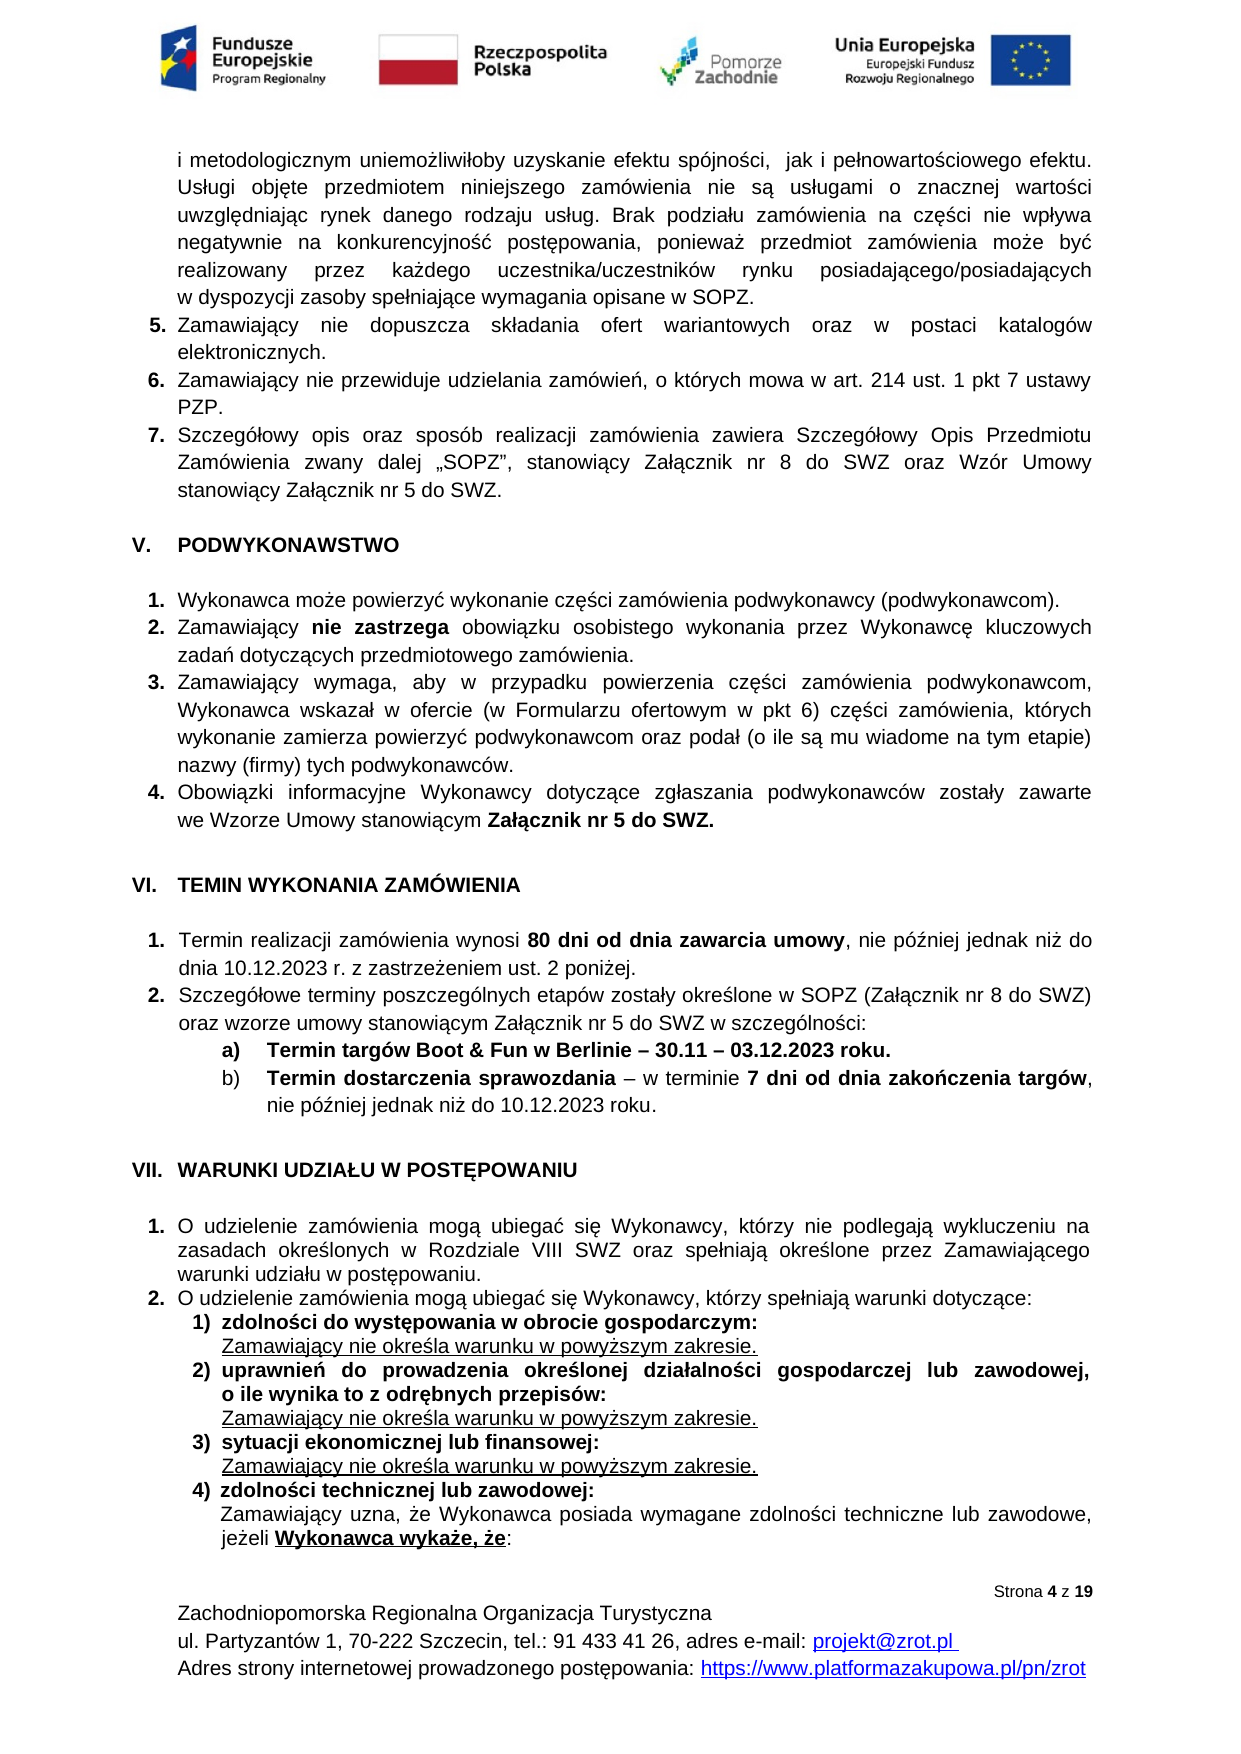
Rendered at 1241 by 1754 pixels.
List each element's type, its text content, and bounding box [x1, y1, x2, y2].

list TEMIN WYKONANIA ZAMÓWIENIA [132, 873, 1093, 897]
list Szczegółowe terminy poszczególnych etapów zostały określone w SOPZ (Załącznik nr 8 do SWZ) oraz wzorze umowy stanowiącym Załącznik nr 5 do SWZ w szczególności: [148, 983, 1093, 1035]
list sytuacji ekonomicznej lub finansowej: [192, 1429, 1091, 1453]
list PODWYKONAWSTWO [132, 533, 1093, 557]
list Obowiązki informacyjne Wykonawcy dotyczące zgłaszania podwykonawców zostały zawarte we Wzorze Umowy stanowiącym Załącznik nr 5 do SWZ. [148, 780, 1093, 832]
list Zamawiający nie dopuszcza składania ofert wariantowych oraz w postaci katalogów elektronicznych. [149, 313, 1093, 364]
list Zamawiający nie przewiduje udzielania zamówień, o których mowa w art. 214 ust. 1 pkt 7 ustawy PZP. [148, 368, 1093, 419]
list Zamawiający wymaga, aby w przypadku powierzenia części zamówienia podwykonawcom, Wykonawca wskazał w ofercie (w Formularzu ofertowym w pkt 6) części zamówienia, których wykonanie zamierza powierzyć podwykonawcom oraz podał (o ile są mu wiadome na tym etapie) nazwy (firmy) tych podwykonawców. [148, 670, 1093, 777]
list Szczegółowy opis oraz sposób realizacji zamówienia zawiera Szczegółowy Opis Przedmiotu Zamówienia zwany dalej „SOPZ”, stanowiący Załącznik nr 8 do SWZ oraz Wzór Umowy stanowiący Załącznik nr 5 do SWZ. [148, 423, 1093, 502]
list WARUNKI UDZIAŁU W POSTĘPOWANIU [132, 1158, 1093, 1182]
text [177, 148, 1093, 309]
list uprawnień do prowadzenia określonej działalności gospodarczej lub zawodowej, o ile wynika to z odrębnych przepisów: [192, 1358, 1091, 1406]
list O udzielenie zamówienia mogą ubiegać się Wykonawcy, którzy spełniają warunki dotyczące: [148, 1286, 1090, 1310]
list O udzielenie zamówienia mogą ubiegać się Wykonawcy, którzy nie podlegają wykluczeniu na zasadach określonych w Rozdziale VIII SWZ oraz spełniają określone przez Zamawiającego warunki udziału w postępowaniu. [148, 1214, 1091, 1286]
text Zamawiający nie określa warunku w powyższym zakresie. [221, 1334, 1090, 1358]
list Termin dostarczenia sprawozdania – w terminie 7 dni od dnia zakończenia targów, nie później jednak niż do 10.12.2023 roku. [222, 1066, 1093, 1117]
list Termin targów Boot & Fun w Berlinie – 30.11 – 03.12.2023 roku. [222, 1038, 1093, 1062]
text Zamawiający uzna, że Wykonawca posiada wymagane zdolności techniczne lub zawodowe, jeżeli Wykonawca wykaże, że: [220, 1501, 1093, 1549]
list zdolności do występowania w obrocie gospodarczym: [192, 1310, 1091, 1334]
list Termin realizacji zamówienia wynosi 80 dni od dnia zawarcia umowy, nie później jednak niż do dnia 10.12.2023 r. z zastrzeżeniem ust. 2 poniżej. [148, 928, 1093, 980]
text Zamawiający nie określa warunku w powyższym zakresie. [221, 1453, 1090, 1477]
picture [137, 3, 1077, 107]
text Zamawiający nie określa warunku w powyższym zakresie. [221, 1406, 1090, 1429]
list Wykonawca może powierzyć wykonanie części zamówienia podwykonawcy (podwykonawcom). [148, 588, 1093, 612]
list Zamawiający nie zastrzega obowiązku osobistego wykonania przez Wykonawcę kluczowych zadań dotyczących przedmiotowego zamówienia. [148, 615, 1093, 667]
list zdolności technicznej lub zawodowej: [192, 1477, 1091, 1501]
